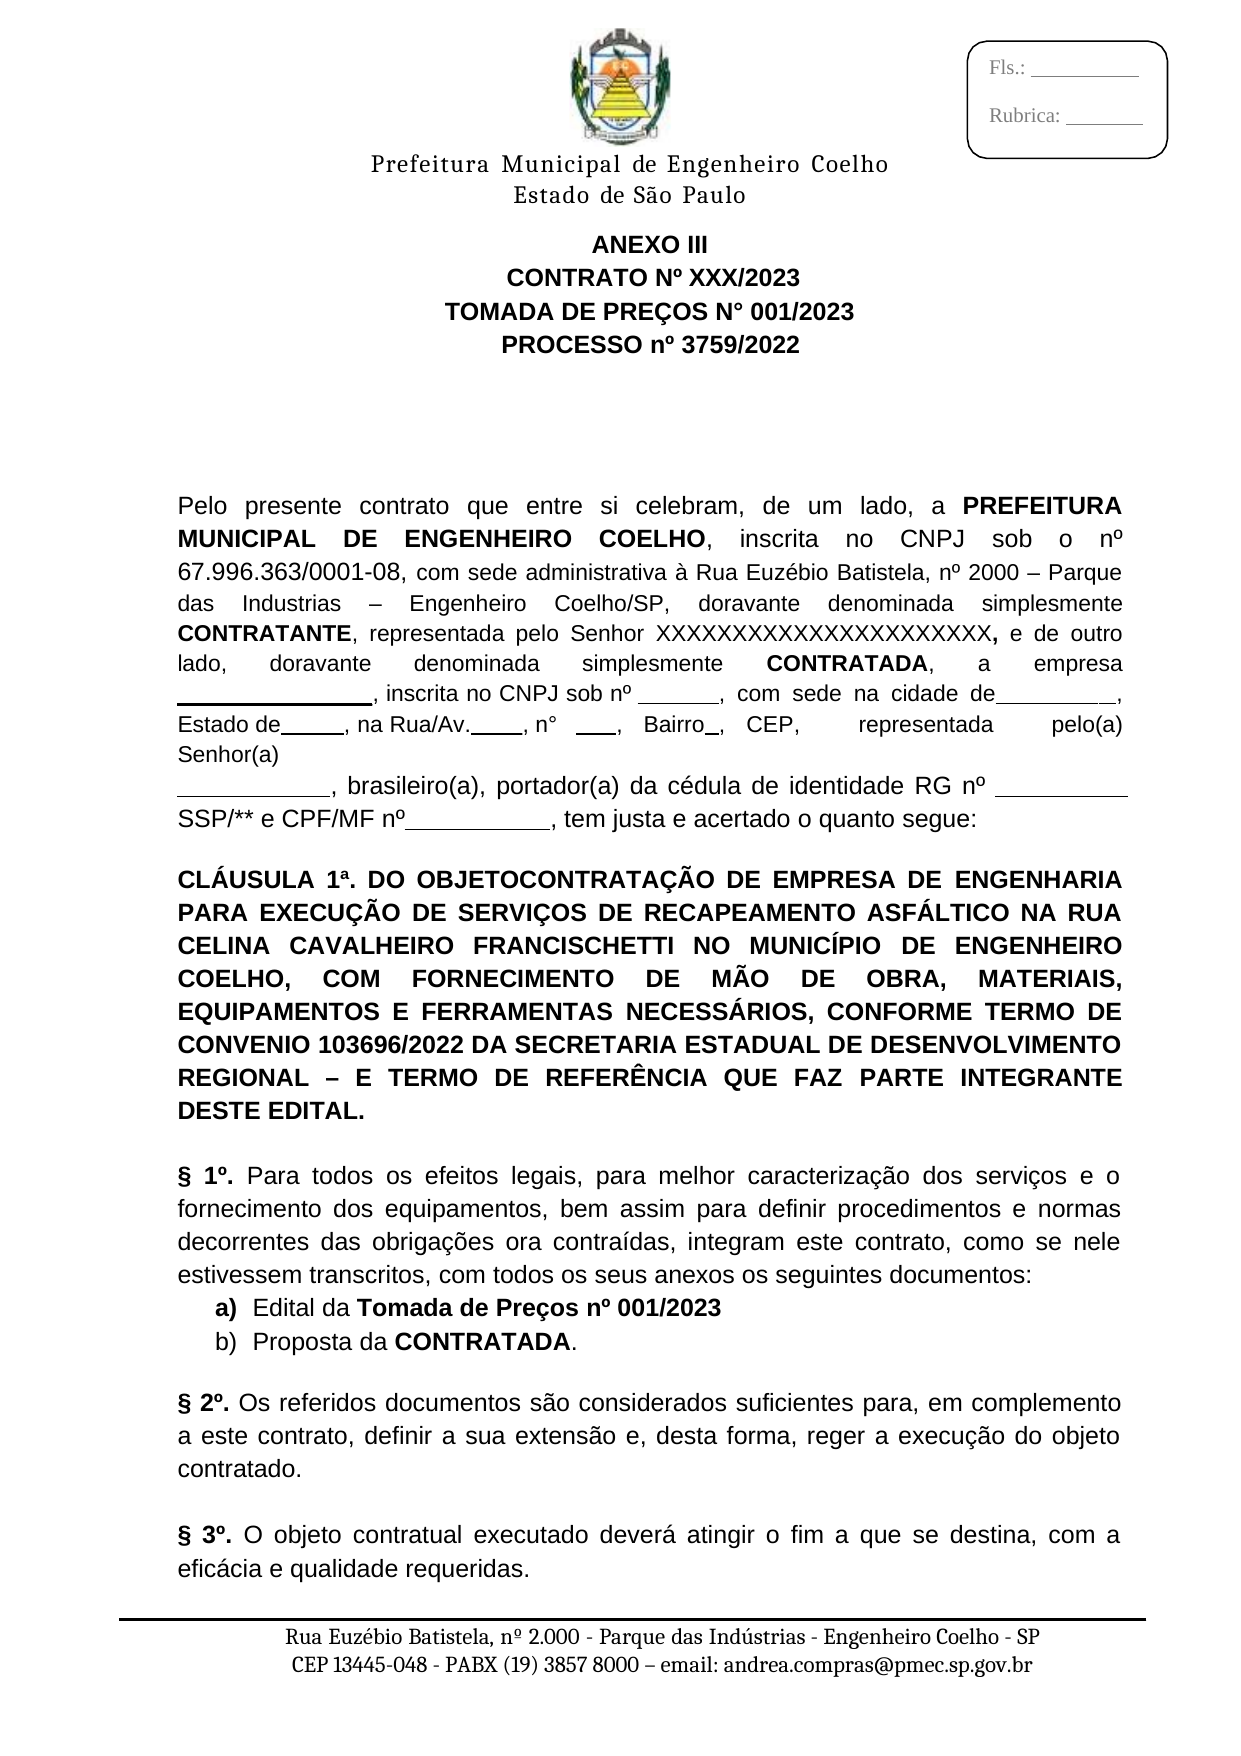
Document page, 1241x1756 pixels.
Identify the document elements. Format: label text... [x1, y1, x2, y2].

text § 2º. Os referidos documentos são considerados suficientes para, em complemento a este contrato, definir a sua extensão e, desta forma, reger a execução do objeto contratado. [177, 1388, 1122, 1483]
text TOMADA DE PREÇOS N° 001/2023 [444, 296, 856, 325]
text § 3º. O objeto contratual executado deverá atingir o fim a que se destina, com a eficácia e qualidade requeridas. [177, 1521, 1122, 1582]
text § 1º. Para todos os efeitos legais, para melhor caracterização dos serviços e o fornecimento dos equipamentos, bem assim para definir procedimentos e normas decorrentes das obrigações ora contraídas, integram este contrato, como se nele estivessem transcritos, com todos os seus anexos os seguintes documentos: [177, 1161, 1122, 1289]
picture [569, 28, 672, 147]
text Pelo presente contrato que entre si celebram, de um lado, a PREFEITURA MUNICIPAL DE ENGENHEIRO COELHO, inscrita no CNPJ sob o nº 67.996.363/0001-08, com sede administrativa à Rua Euzébio Batistela, nº 2000 – Parque das Industrias – Engenheiro Coelho/SP, doravante denominada simplesmente CONTRATANTE, representada pelo Senhor XXXXXXXXXXXXXXXXXXXXXX, e de outro lado, doravante denominada simplesmente CONTRATADA, a empresa ______________, inscrita no CNPJ sob nº , com sede na cidade de , Estado de , na Rua/Av. , n° , Bairro , CEP , representada pelo(a) Senhor(a) [177, 491, 1123, 767]
text PROCESSO nº 3759/2022 [444, 330, 856, 358]
list Proposta da CONTRATADA. [215, 1326, 1146, 1355]
subtitle ANEXO III CONTRATO Nº XXX/2023 [506, 230, 827, 292]
subtitle CLÁUSULA 1ª. DO OBJETOCONTRATAÇÃO DE EMPRESA DE ENGENHARIA PARA EXECUÇÃO DE SERVIÇOS DE RECAPEAMENTO ASFÁLTICO NA RUA CELINA CAVALHEIRO FRANCISCHETTI NO MUNICÍPIO DE ENGENHEIRO COELHO, COM FORNECIMENTO DE MÃO DE OBRA, MATERIAIS, EQUIPAMENTOS E FERRAMENTAS NECESSÁRIOS, CONFORME TERMO DE CONVENIO 103696/2022 DA SECRETARIA ESTADUAL DE DESENVOLVIMENTO REGIONAL – E TERMO DE REFERÊNCIA QUE FAZ PARTE INTEGRANTE DESTE EDITAL. [177, 865, 1123, 1125]
text , brasileiro(a), portador(a) da cédula de identidade RG nº SSP/** e CPF/MF nº , tem justa e acertado o quanto segue: [177, 771, 1128, 833]
list Edital da Tomada de Preços nº 001/2023 [215, 1293, 1146, 1322]
